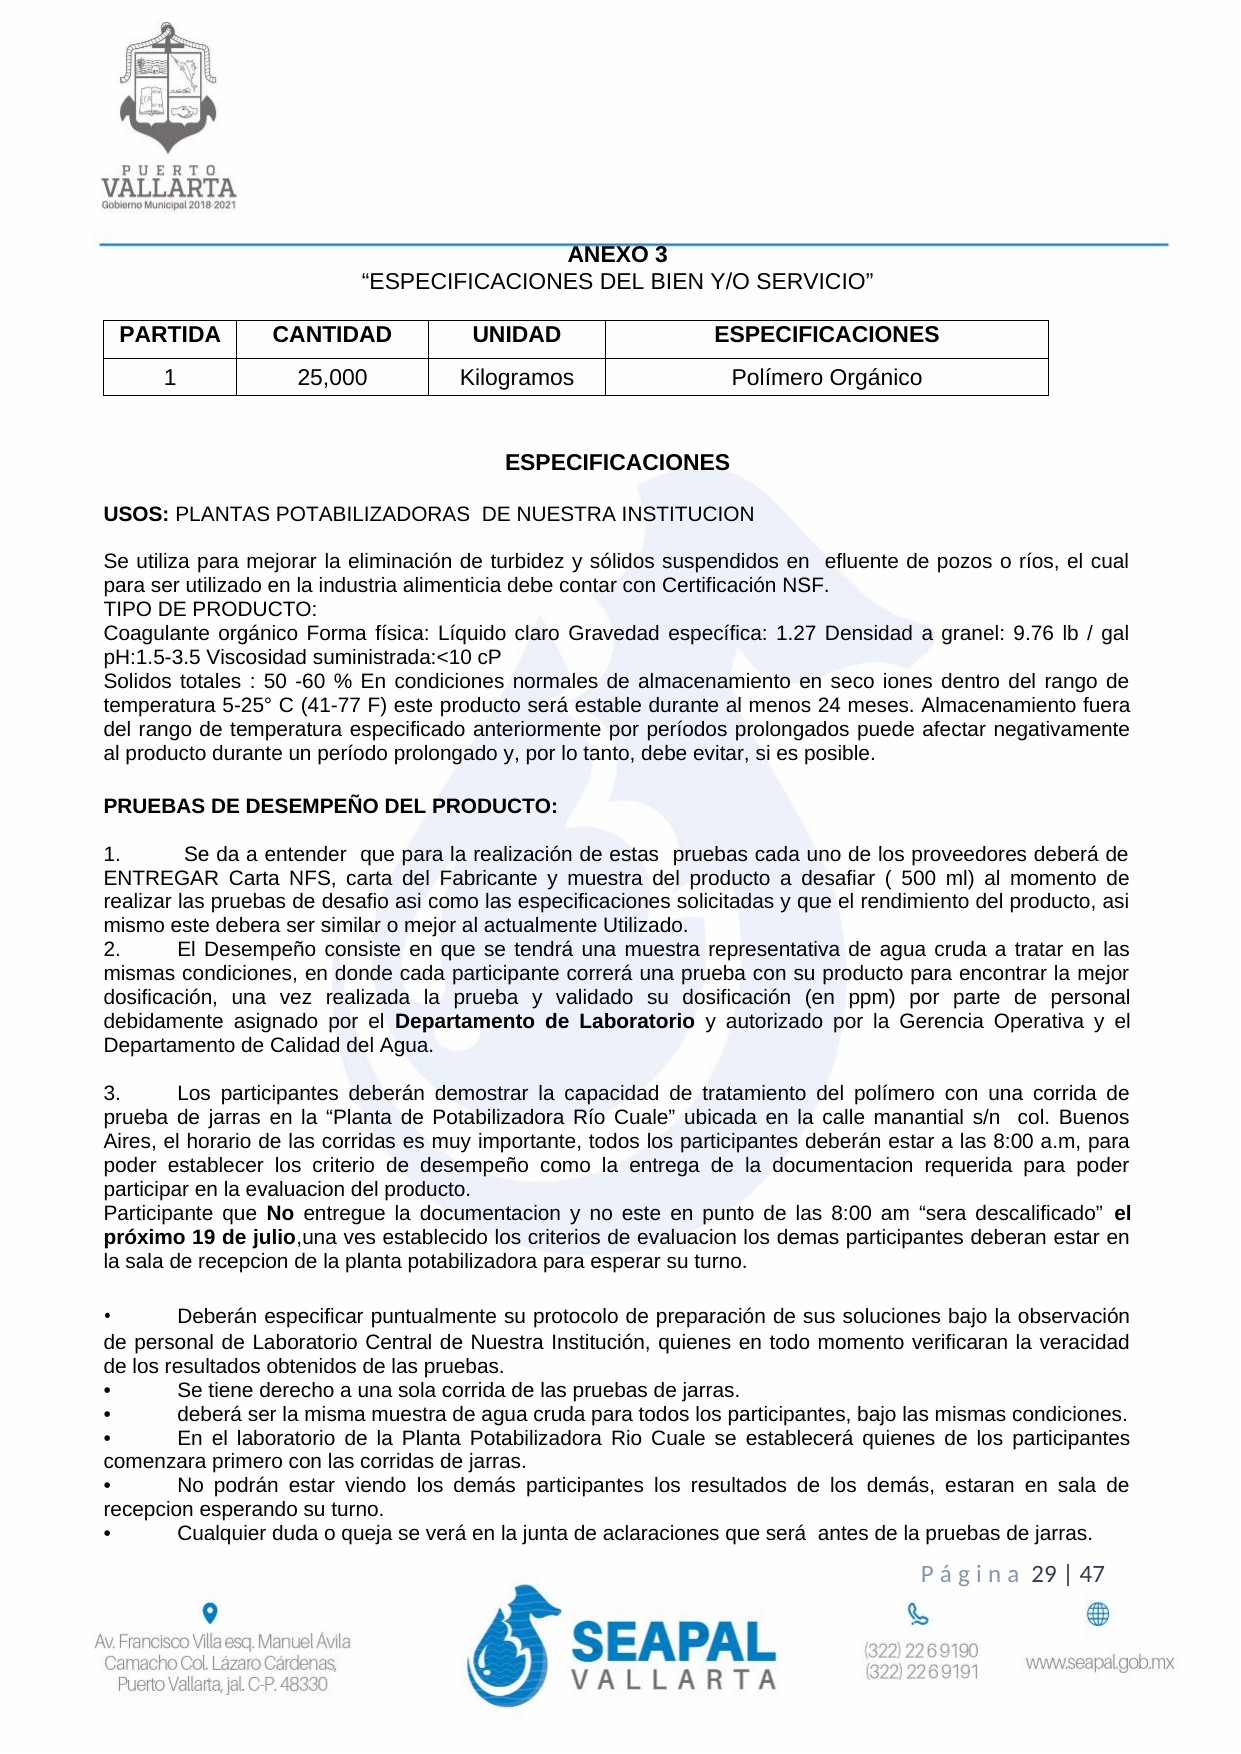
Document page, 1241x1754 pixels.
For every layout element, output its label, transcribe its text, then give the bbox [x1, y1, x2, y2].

text Solidos totales : 50 -60 % En condiciones normales de almacenamiento en seco iones dentro del rango de temperatura 5-25° C (41-77 F) este producto será estable durante al menos 24 meses. Almacenamiento fuera del rango de temperatura especificado anteriormente por períodos prolongados puede afectar negativamente al producto durante un período prolongado y, por lo tanto, debe evitar, si es posible. [103, 669, 1132, 765]
text “ESPECIFICACIONES DEL BIEN Y/O SERVICIO” [103, 268, 1132, 294]
text PRUEBAS DE DESEMPEÑO DEL PRODUCTO: [103, 793, 1132, 817]
table_header PARTIDA [104, 321, 236, 358]
text • Cualquier duda o queja se verá en la junta de aclaraciones que será antes de la pruebas de jarras. [103, 1521, 1132, 1545]
text TIPO DE PRODUCTO: [103, 597, 1132, 621]
table_cell 1 [104, 359, 236, 395]
table_cell Kilogramos [429, 359, 605, 395]
text ESPECIFICACIONES [103, 449, 1132, 475]
picture [0, 0, 1241, 1750]
text USOS: PLANTAS POTABILIZADORAS DE NUESTRA INSTITUCION [103, 501, 1132, 525]
text Se utiliza para mejorar la eliminación de turbidez y sólidos suspendidos en efluente de pozos o ríos, el cual para ser utilizado en la industria alimenticia debe contar con Certificación NSF. [103, 549, 1132, 597]
table_header ESPECIFICACIONES [606, 321, 1048, 358]
text Participante que No entregue la documentacion y no este en punto de las 8:00 am “sera descalificado” el próximo 19 de julio,una ves establecido los criterios de evaluacion los demas participantes deberan estar en la sala de recepcion de la planta potabilizadora para esperar su turno. [103, 1201, 1132, 1273]
text • deberá ser la misma muestra de agua cruda para todos los participantes, bajo las mismas condiciones. [103, 1401, 1132, 1425]
text • En el laboratorio de la Planta Potabilizadora Rio Cuale se establecerá quienes de los participantes comenzara primero con las corridas de jarras. [103, 1425, 1132, 1473]
text 1. Se da a entender que para la realización de estas pruebas cada uno de los proveedores deberá de ENTREGAR Carta NFS, carta del Fabricante y muestra del producto a desafiar ( 500 ml) al momento de realizar las pruebas de desafio asi como las especificaciones solicitadas y que el rendimiento del producto, asi mismo este debera ser similar o mejor al actualmente Utilizado. [103, 841, 1132, 937]
table_cell Polímero Orgánico [606, 359, 1048, 395]
table_header UNIDAD [429, 321, 605, 358]
text • Se tiene derecho a una sola corrida de las pruebas de jarras. [103, 1377, 1132, 1401]
table_cell 25,000 [237, 359, 428, 395]
text 3. Los participantes deberán demostrar la capacidad de tratamiento del polímero con una corrida de prueba de jarras en la “Planta de Potabilizadora Río Cuale” ubicada en la calle manantial s/n col. Buenos Aires, el horario de las corridas es muy importante, todos los participantes deberán estar a las 8:00 a.m, para poder establecer los criterio de desempeño como la entrega de la documentacion requerida para poder participar en la evaluacion del producto. [103, 1081, 1132, 1201]
text ANEXO 3 [103, 241, 1132, 268]
table_header CANTIDAD [237, 321, 428, 358]
text Coagulante orgánico Forma física: Líquido claro Gravedad específica: 1.27 Densidad a granel: 9.76 lb / gal pH:1.5-3.5 Viscosidad suministrada:<10 cP [103, 621, 1132, 669]
text • No podrán estar viendo los demás participantes los resultados de los demás, estaran en sala de recepcion esperando su turno. [103, 1473, 1132, 1521]
text 2. El Desempeño consiste en que se tendrá una muestra representativa de agua cruda a tratar en las mismas condiciones, en donde cada participante correrá una prueba con su producto para encontrar la mejor dosificación, una vez realizada la prueba y validado su dosificación (en ppm) por parte de personal debidamente asignado por el Departamento de Laboratorio y autorizado por la Gerencia Operativa y el Departamento de Calidad del Agua. [103, 937, 1132, 1057]
text • Deberán especificar puntualmente su protocolo de preparación de sus soluciones bajo la observación de personal de Laboratorio Central de Nuestra Institución, quienes en todo momento verificaran la veracidad de los resultados obtenidos de las pruebas. [103, 1301, 1132, 1377]
